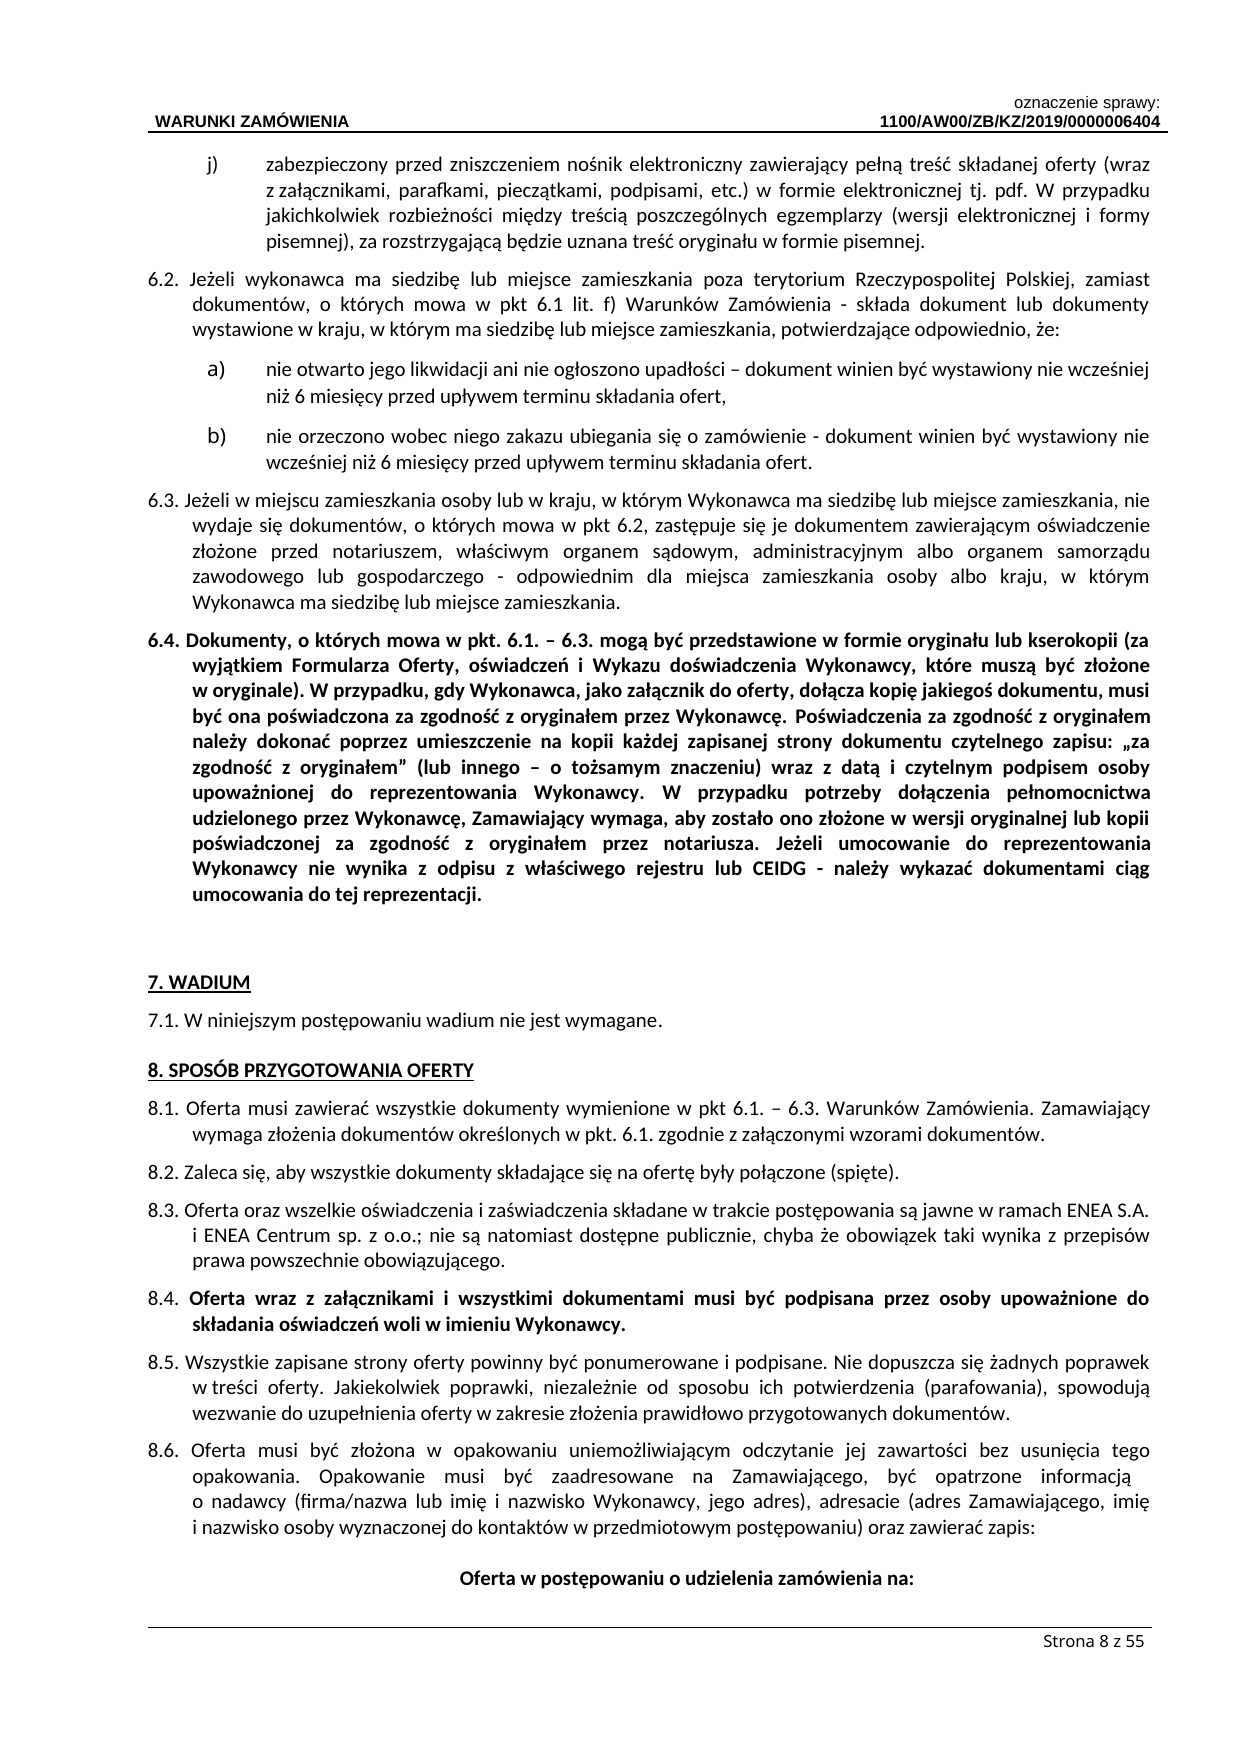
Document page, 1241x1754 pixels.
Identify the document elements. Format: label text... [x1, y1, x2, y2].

text 8.4. Oferta wraz z załącznikami i wszystkimi dokumentami musi być podpisana przez osoby upoważnione do składania oświadczeń woli w imieniu Wykonawcy. [148, 1286, 1152, 1336]
list nie otwarto jego likwidacji ani nie ogłoszono upadłości – dokument winien być wystawiony nie wcześniej niż 6 miesięcy przed upływem terminu składania ofert, [207, 354, 1152, 408]
text Oferta w postępowaniu o udzielenia zamówienia na: [223, 1565, 1152, 1590]
text 8.2. Zaleca się, aby wszystkie dokumenty składające się na ofertę były połączone (spięte). [148, 1159, 1152, 1184]
text 7.1. W niniejszym postępowaniu wadium nie jest wymagane. [148, 1007, 1152, 1033]
text 6.3. Jeżeli w miejscu zamieszkania osoby lub w kraju, w którym Wykonawca ma siedzibę lub miejsce zamieszkania, nie wydaje się dokumentów, o których mowa w pkt 6.2, zastępuje się je dokumentem zawierającym oświadczenie złożone przed notariuszem, właściwym organem sądowym, administracyjnym albo organem samorządu zawodowego lub gospodarczego - odpowiednim dla miejsca zamieszkania osoby albo kraju, w którym Wykonawca ma siedzibę lub miejsce zamieszkania. [148, 487, 1152, 614]
text 8.6. Oferta musi być złożona w opakowaniu uniemożliwiającym odczytanie jej zawartości bez usunięcia tego opakowania. Opakowanie musi być zaadresowane na Zamawiającego, być opatrzone informacją o nadawcy (firma/nazwa lub imię i nazwisko Wykonawcy, jego adres), adresacie (adres Zamawiającego, imię i nazwisko osoby wyznaczonej do kontaktów w przedmiotowym postępowaniu) oraz zawierać zapis: [148, 1438, 1152, 1539]
subtitle 8. Sposób przygotowania oferty [148, 1058, 1152, 1083]
text 8.1. Oferta musi zawierać wszystkie dokumenty wymienione w pkt 6.1. – 6.3. Warunków Zamówienia. Zamawiający wymaga złożenia dokumentów określonych w pkt. 6.1. zgodnie z załączonymi wzorami dokumentów. [148, 1096, 1152, 1146]
subtitle 7. Wadium [148, 969, 1152, 995]
text 8.3. Oferta oraz wszelkie oświadczenia i zaświadczenia składane w trakcie postępowania są jawne w ramach ENEA S.A. i ENEA Centrum sp. z o.o.; nie są natomiast dostępne publicznie, chyba że obowiązek taki wynika z przepisów prawa powszechnie obowiązującego. [148, 1197, 1152, 1273]
text 6.4. Dokumenty, o których mowa w pkt. 6.1. – 6.3. mogą być przedstawione w formie oryginału lub kserokopii (za wyjątkiem Formularza Oferty, oświadczeń i Wykazu doświadczenia Wykonawcy, które muszą być złożone w oryginale). W przypadku, gdy Wykonawca, jako załącznik do oferty, dołącza kopię jakiegoś dokumentu, musi być ona poświadczona za zgodność z oryginałem przez Wykonawcę. Poświadczenia za zgodność z oryginałem należy dokonać poprzez umieszczenie na kopii każdej zapisanej strony dokumentu czytelnego zapisu: „za zgodność z oryginałem” (lub innego – o tożsamym znaczeniu) wraz z datą i czytelnym podpisem osoby upoważnionej do reprezentowania Wykonawcy. W przypadku potrzeby dołączenia pełnomocnictwa udzielonego przez Wykonawcę, Zamawiający wymaga, aby zostało ono złożone w wersji oryginalnej lub kopii poświadczonej za zgodność z oryginałem przez notariusza. Jeżeli umocowanie do reprezentowania Wykonawcy nie wynika z odpisu z właściwego rejestru lub CEIDG - należy wykazać dokumentami ciąg umocowania do tej reprezentacji. [148, 627, 1152, 906]
list zabezpieczony przed zniszczeniem nośnik elektroniczny zawierający pełną treść składanej oferty (wraz z załącznikami, parafkami, pieczątkami, podpisami, etc.) w formie elektronicznej tj. pdf. W przypadku jakichkolwiek rozbieżności między treścią poszczególnych egzemplarzy (wersji elektronicznej i formy pisemnej), za rozstrzygającą będzie uznana treść oryginału w formie pisemnej. [207, 152, 1152, 253]
text 8.5. Wszystkie zapisane strony oferty powinny być ponumerowane i podpisane. Nie dopuszcza się żadnych poprawek w treści oferty. Jakiekolwiek poprawki, niezależnie od sposobu ich potwierdzenia (parafowania), spowodują wezwanie do uzupełnienia oferty w zakresie złożenia prawidłowo przygotowanych dokumentów. [148, 1349, 1152, 1425]
list nie orzeczono wobec niego zakazu ubiegania się o zamówienie - dokument winien być wystawiony nie wcześniej niż 6 miesięcy przed upływem terminu składania ofert. [207, 421, 1152, 475]
text 6.2. Jeżeli wykonawca ma siedzibę lub miejsce zamieszkania poza terytorium Rzeczypospolitej Polskiej, zamiast dokumentów, o których mowa w pkt 6.1 lit. f) Warunków Zamówienia - składa dokument lub dokumenty wystawione w kraju, w którym ma siedzibę lub miejsce zamieszkania, potwierdzające odpowiednio, że: [148, 266, 1152, 342]
